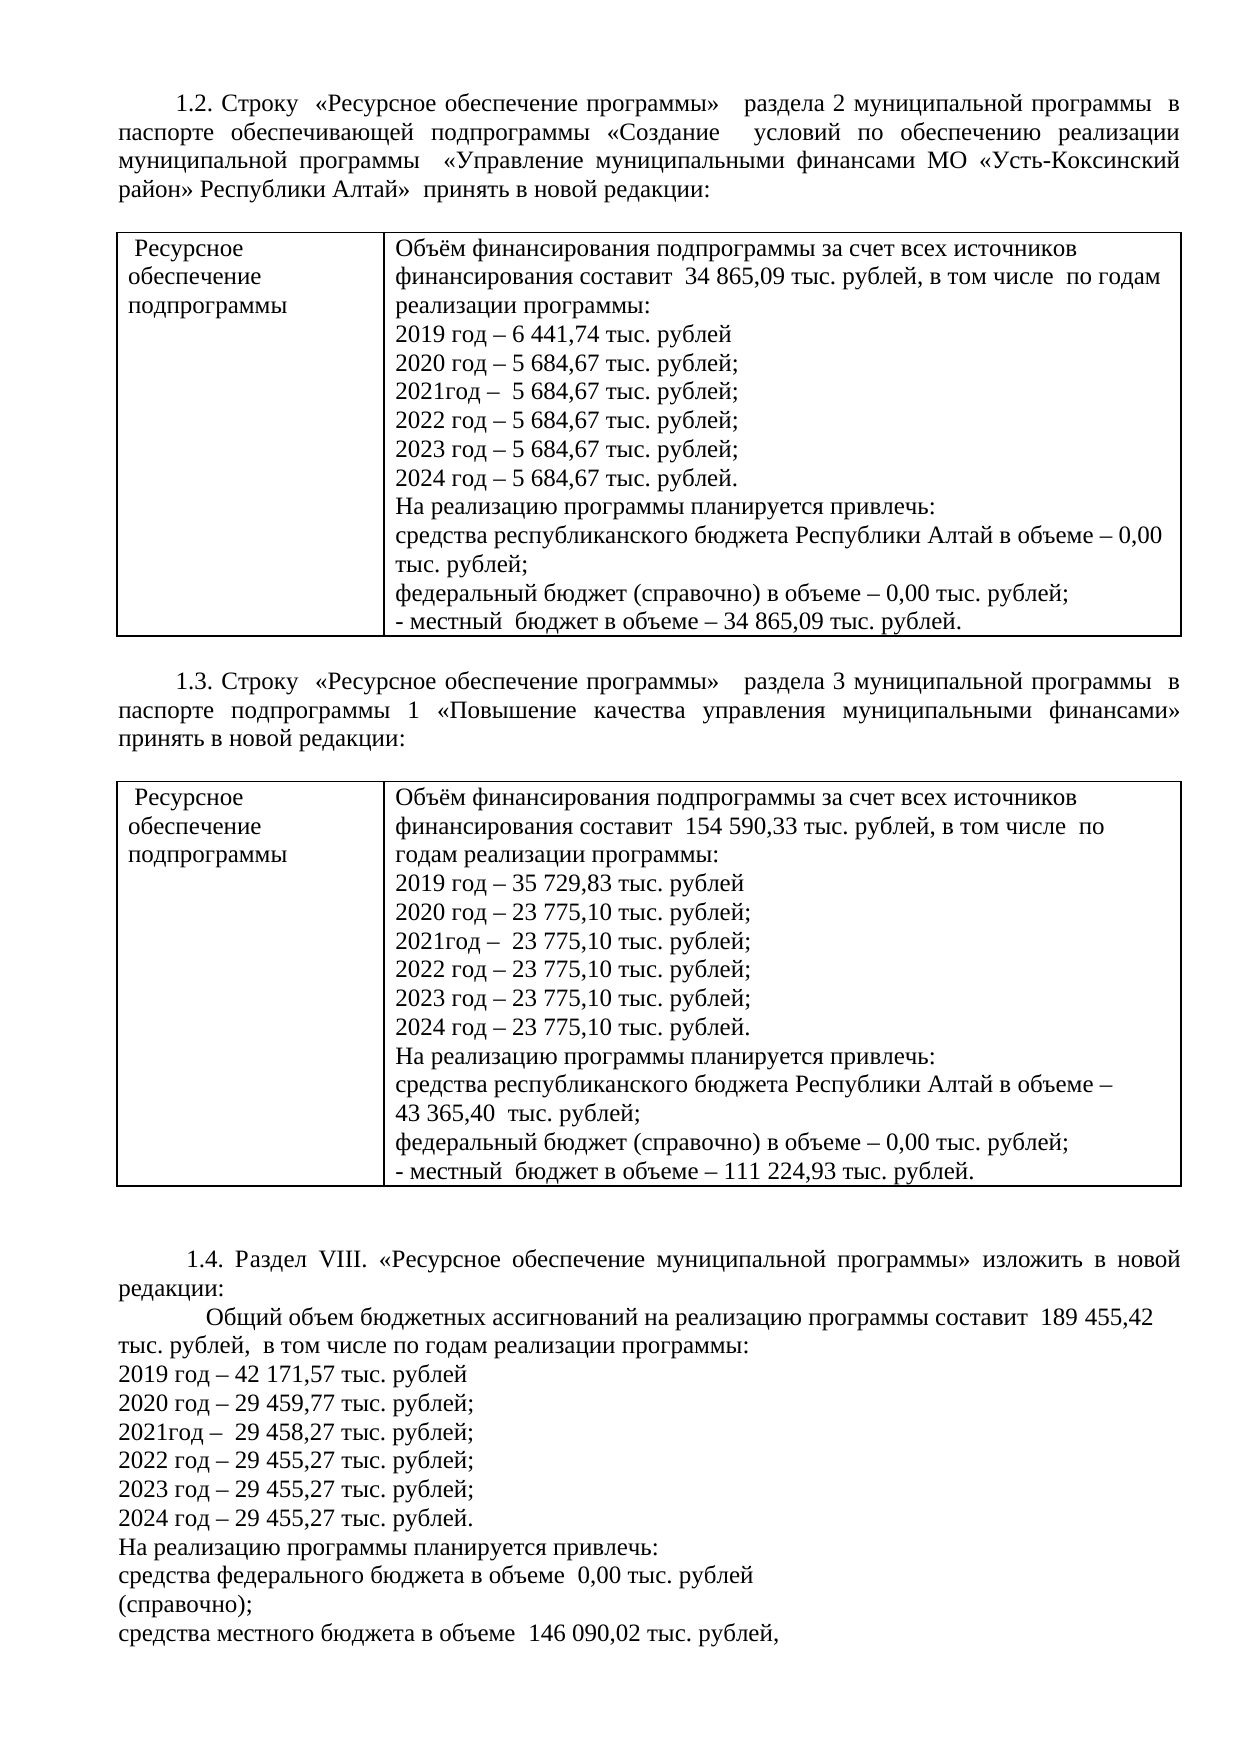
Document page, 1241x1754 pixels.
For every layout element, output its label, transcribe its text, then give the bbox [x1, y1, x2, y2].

table_header Ресурсное обеспечение подпрограммы [118, 782, 383, 1184]
text 1.4. Раздел VIII. «Ресурсное обеспечение муниципальной программы» изложить в новой редакции: [118, 1244, 1181, 1302]
table_header Объём финансирования подпрограммы за счет всех источников финансирования составит 34 865,09 тыс. рублей, в том числе по годам реализации программы: 2019 год – 6 441,74 тыс. рублей 2020 год – 5 684,67 тыс. рублей; 2021год – 5 684,67 тыс. рублей; 2022 год – 5 684,67 тыс. рублей; 2023 год – 5 684,67 тыс. рублей; 2024 год – 5 684,67 тыс. рублей. На реализацию программы планируется привлечь: средства республиканского бюджета Республики Алтай в объеме – 0,00 тыс. рублей; федеральный бюджет (справочно) в объеме – 0,00 тыс. рублей; - местный бюджет в объеме – 34 865,09 тыс. рублей. [385, 233, 1180, 635]
text Общий объем бюджетных ассигнований на реализацию программы составит 189 455,42 тыс. рублей, в том числе по годам реализации программы: [118, 1302, 1181, 1359]
text (справочно); [118, 1589, 1181, 1618]
text 2019 год – 42 171,57 тыс. рублей 2020 год – 29 459,77 тыс. рублей; 2021год – 29 458,27 тыс. рублей; 2022 год – 29 455,27 тыс. рублей; 2023 год – 29 455,27 тыс. рублей; 2024 год – 29 455,27 тыс. рублей. [118, 1359, 1181, 1532]
text 1.2. Строку «Ресурсное обеспечение программы» раздела 2 муниципальной программы в паспорте обеспечивающей подпрограммы «Создание условий по обеспечению реализации муниципальной программы «Управление муниципальными финансами МО «Усть-Коксинский район» Республики Алтай» принять в новой редакции: [118, 88, 1181, 203]
text средства местного бюджета в объеме 146 090,02 тыс. рублей, [118, 1618, 1181, 1647]
text 1.3. Строку «Ресурсное обеспечение программы» раздела 3 муниципальной программы в паспорте подпрограммы 1 «Повышение качества управления муниципальными финансами» принять в новой редакции: [118, 666, 1181, 752]
table_header Ресурсное обеспечение подпрограммы [118, 233, 383, 635]
table_header Объём финансирования подпрограммы за счет всех источников финансирования составит 154 590,33 тыс. рублей, в том числе по годам реализации программы: 2019 год – 35 729,83 тыс. рублей 2020 год – 23 775,10 тыс. рублей; 2021год – 23 775,10 тыс. рублей; 2022 год – 23 775,10 тыс. рублей; 2023 год – 23 775,10 тыс. рублей; 2024 год – 23 775,10 тыс. рублей. На реализацию программы планируется привлечь: средства республиканского бюджета Республики Алтай в объеме – 43 365,40 тыс. рублей; федеральный бюджет (справочно) в объеме – 0,00 тыс. рублей; - местный бюджет в объеме – 111 224,93 тыс. рублей. [385, 782, 1180, 1184]
text На реализацию программы планируется привлечь: средства федерального бюджета в объеме 0,00 тыс. рублей [118, 1532, 1181, 1589]
